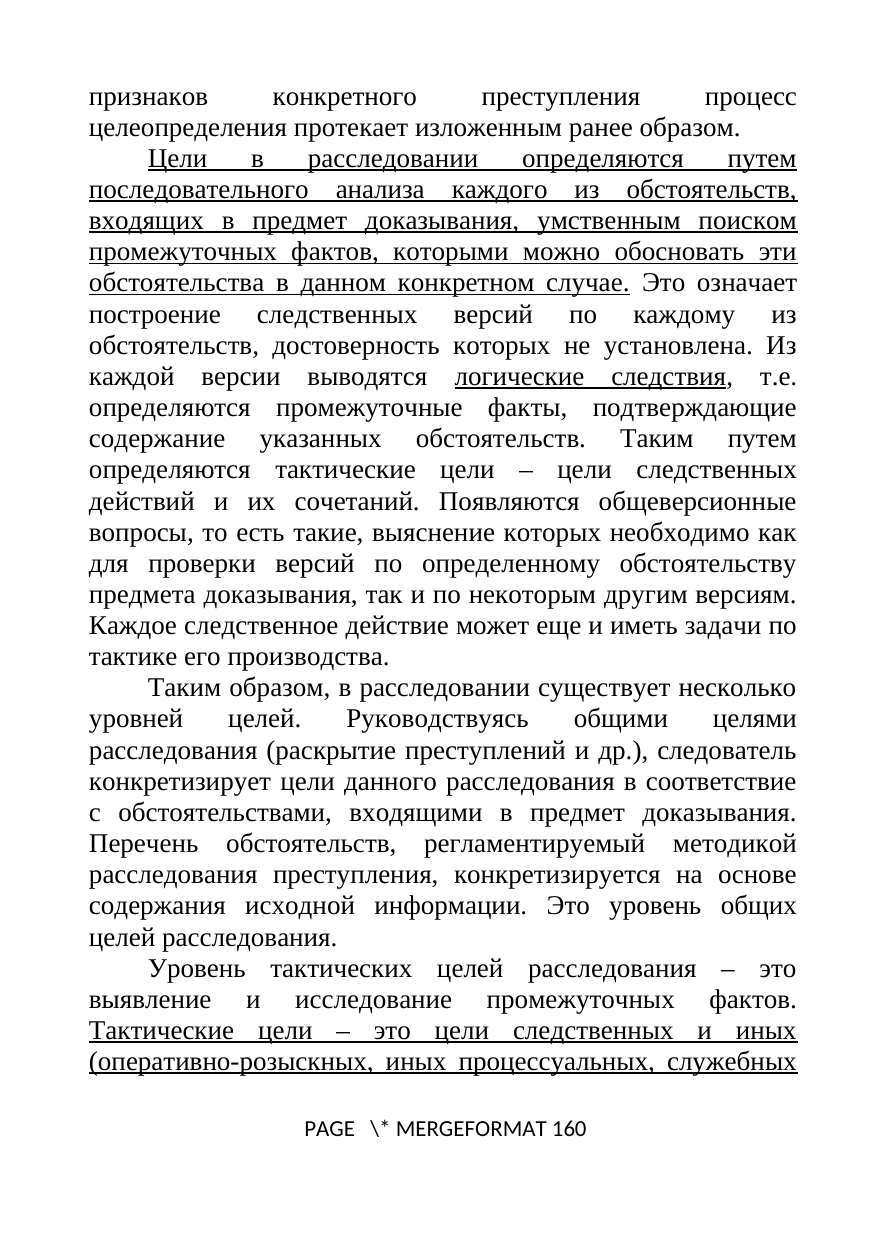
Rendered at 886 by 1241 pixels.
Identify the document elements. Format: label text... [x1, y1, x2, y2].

text Таким образом, в расследовании существует несколько уровней целей. Руководствуясь общими целями расследования (раскрытие преступлений и др.), следователь конкретизирует цели данного расследования в соответствие с обстоятельствами, входящими в предмет доказывания. Перечень обстоятельств, регламентируемый методикой расследования преступления, конкретизируется на основе содержания исходной информации. Это уровень общих целей расследования. [89, 671, 797, 952]
text Цели в расследовании определяются путем последовательного анализа каждого из обстоятельств, входящих в предмет доказывания, умственным поиском промежуточных фактов, которыми можно обосновать эти обстоятельства в данном конкретном случае. Это означает построение следственных версий по каждому из обстоятельств, достоверность которых не установлена. Из каждой версии выводятся логические следствия, т.е. определяются промежуточные факты, подтверждающие содержание указанных обстоятельств. Таким путем определяются тактические цели – цели следственных действий и их сочетаний. Появляются общеверсионные вопросы, то есть такие, выяснение которых необходимо как для проверки версий по определенному обстоятельству предмета доказывания, так и по некоторым другим версиям. Каждое следственное действие может еще и иметь задачи по тактике его производства. [89, 264, 797, 671]
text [89, 1043, 797, 1072]
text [89, 80, 797, 142]
